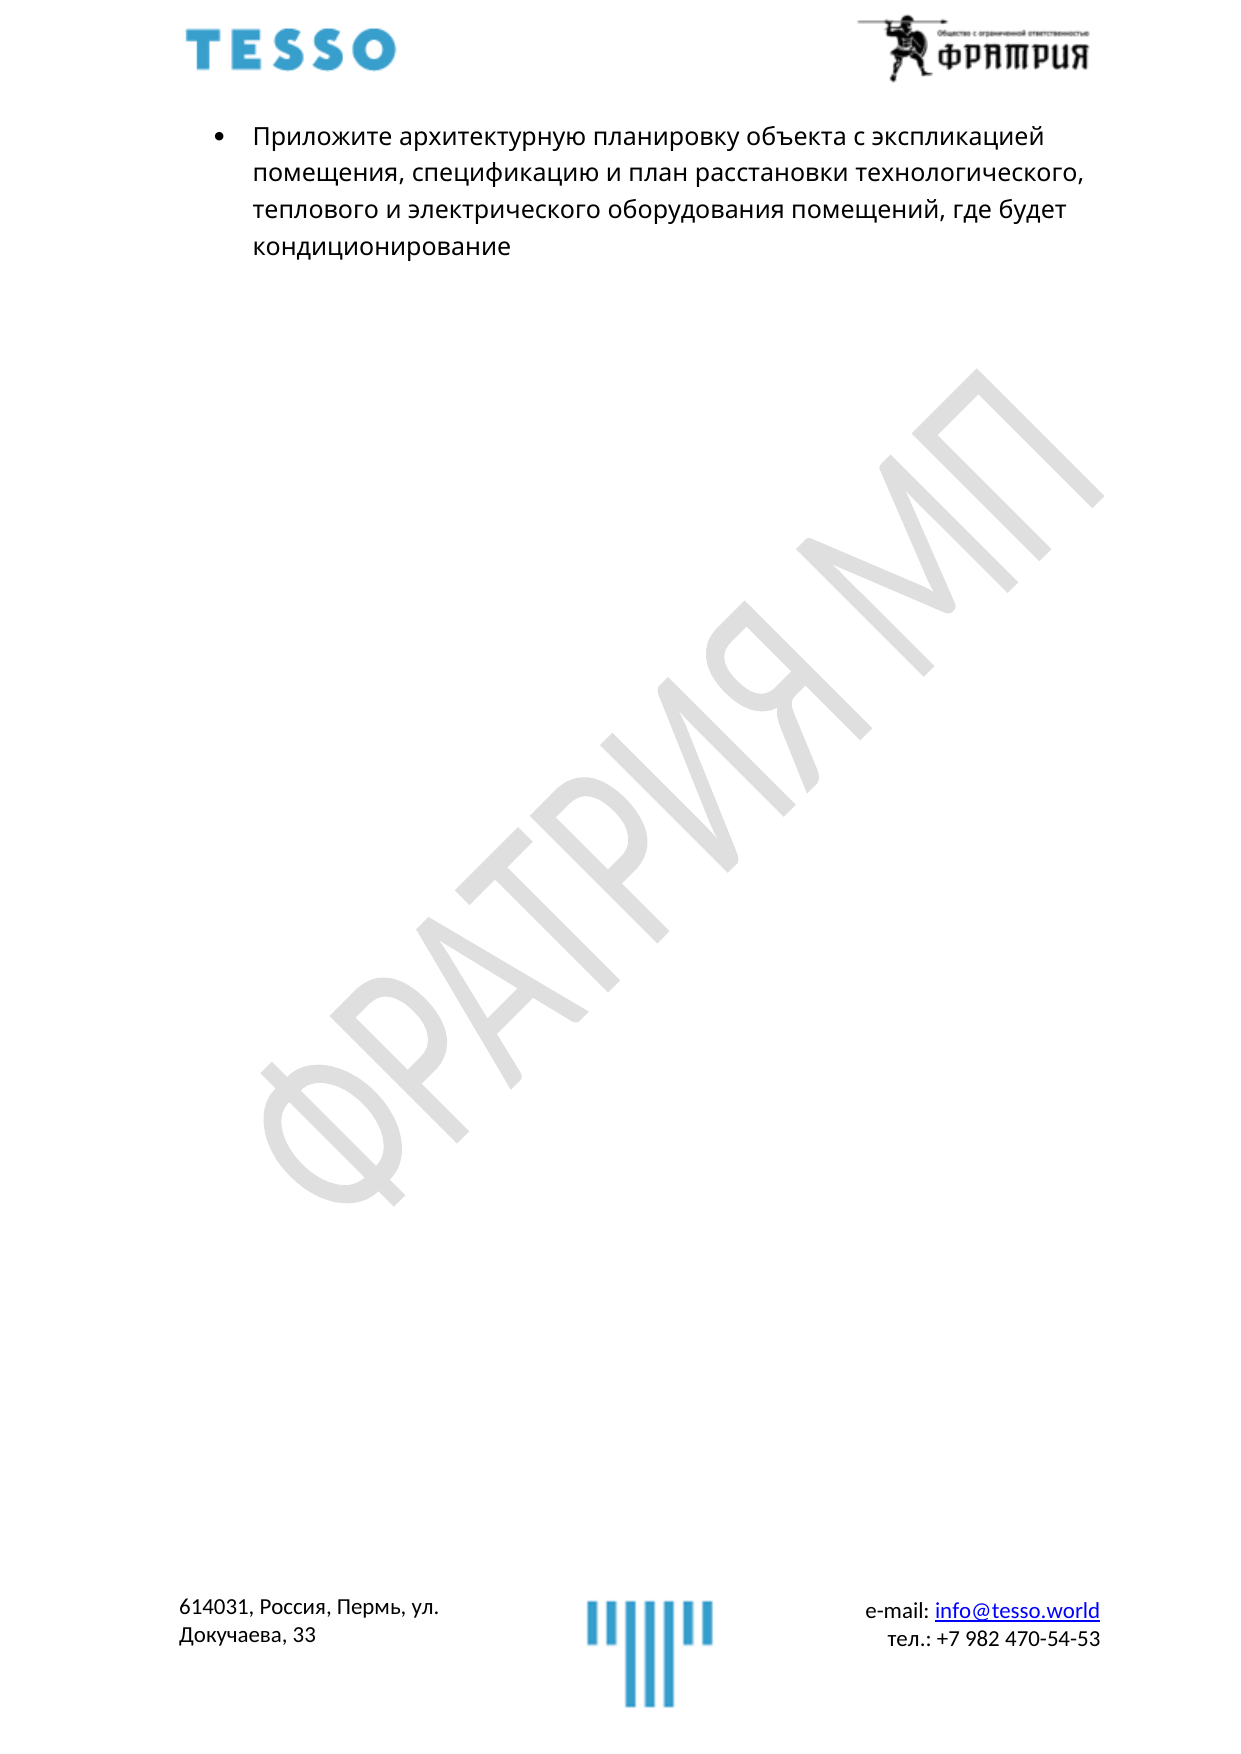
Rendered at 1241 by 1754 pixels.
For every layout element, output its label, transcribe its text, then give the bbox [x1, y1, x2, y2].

list Приложите архитектурную планировку объекта с экспликацией помещения, спецификацию и план расстановки технологического, теплового и электрического оборудования помещений, где будет кондиционирование [215, 118, 1152, 262]
picture [851, 5, 1101, 92]
picture [158, 5, 423, 96]
picture [498, 1529, 776, 1754]
